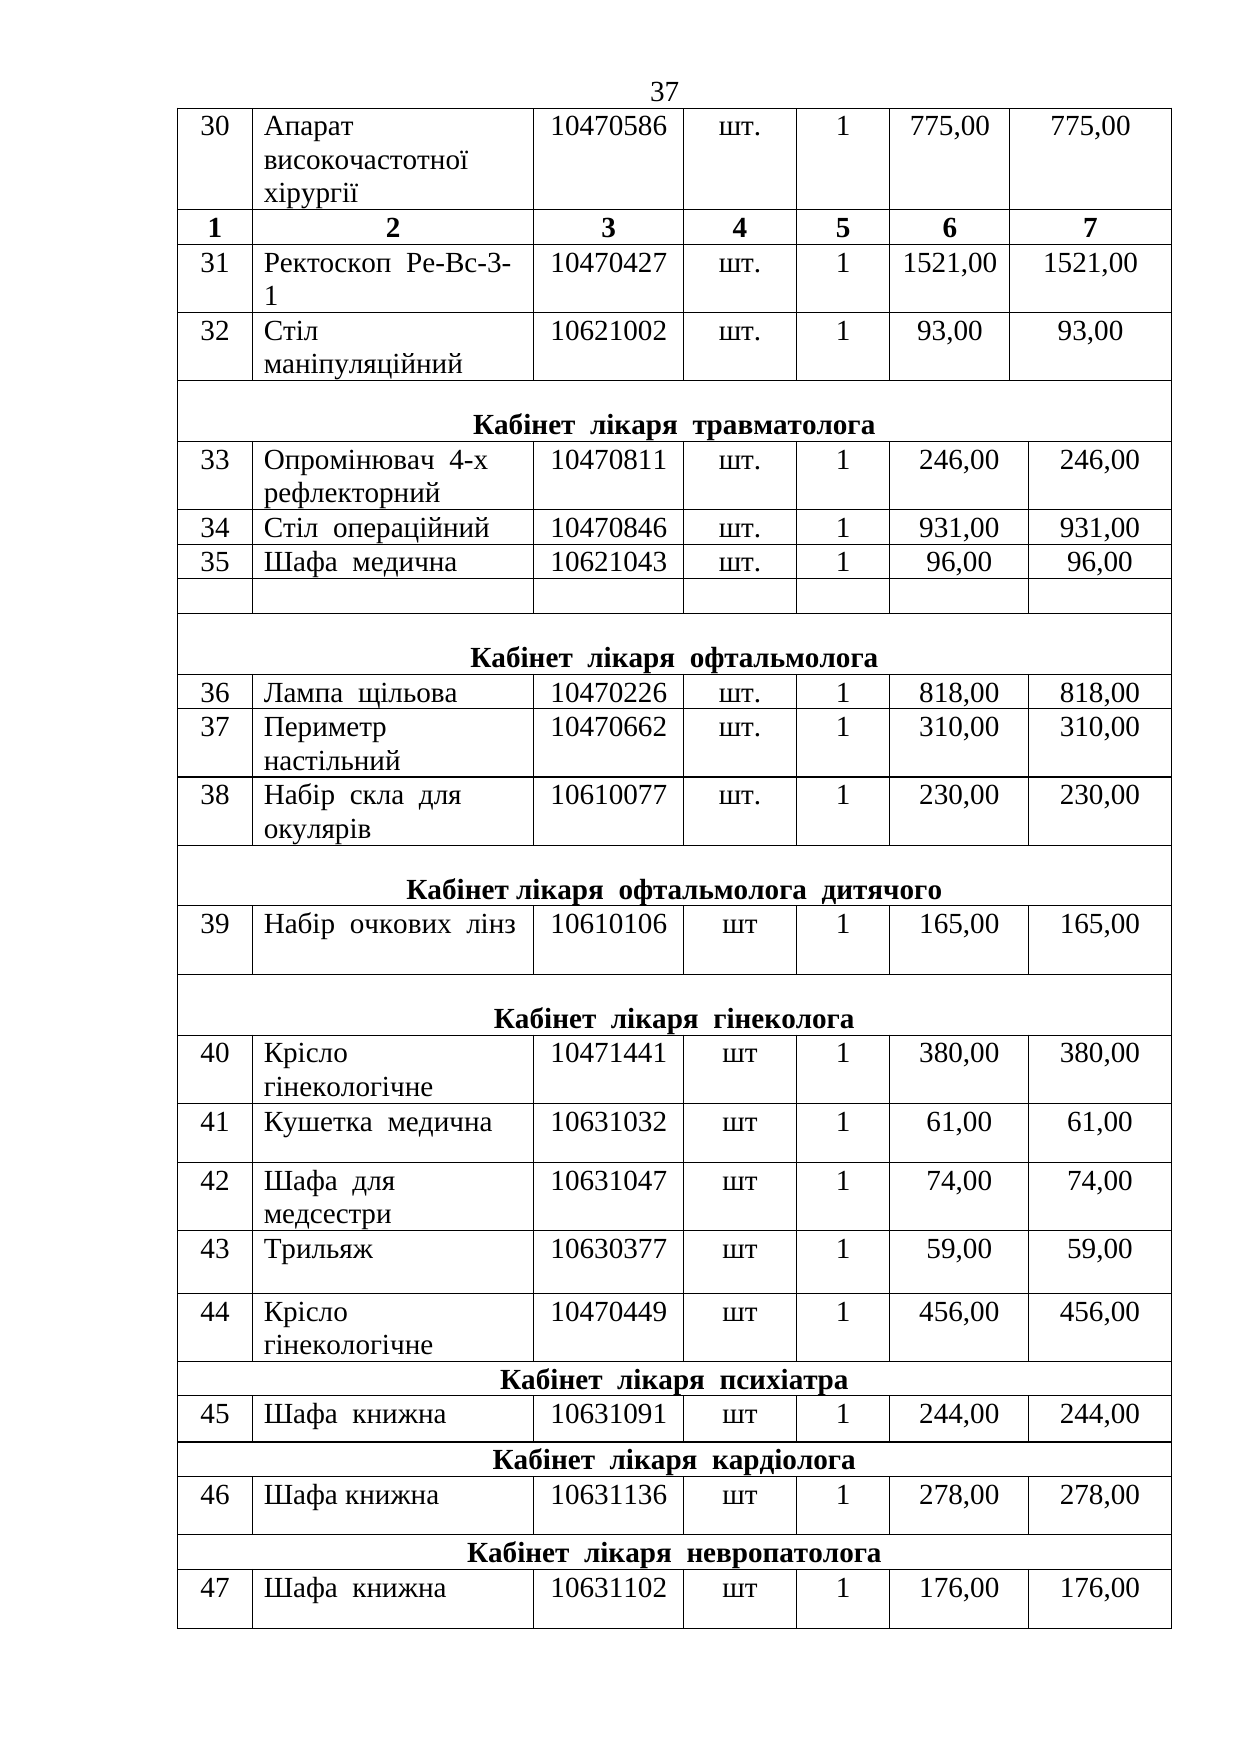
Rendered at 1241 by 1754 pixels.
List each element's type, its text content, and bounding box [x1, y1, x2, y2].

table_cell 1 [797, 545, 889, 578]
table_cell 59,00 [1029, 1231, 1171, 1293]
table_cell 10470226 [534, 675, 683, 708]
table_cell [797, 579, 889, 613]
table_cell 30 [178, 109, 252, 209]
table_cell [534, 579, 683, 613]
table_cell 1 [797, 1396, 889, 1441]
table_cell Шафа книжна [253, 1570, 533, 1628]
table_cell 244,00 [1029, 1396, 1171, 1441]
table_cell 310,00 [890, 709, 1028, 776]
table_cell 3 [534, 210, 683, 244]
table_cell шт [684, 1570, 796, 1628]
table_cell Трильяж [253, 1231, 533, 1293]
table_cell 10631102 [534, 1570, 683, 1628]
table_cell Кушетка медична [253, 1104, 533, 1162]
table_cell 1 [797, 109, 889, 209]
table_cell Кабінет лікаря офтальмолога [178, 614, 1171, 674]
table_cell 34 [178, 510, 252, 543]
table_cell 10631136 [534, 1477, 683, 1534]
table_cell 246,00 [890, 442, 1028, 509]
table_cell 38 [178, 778, 252, 844]
table_cell 96,00 [1029, 545, 1171, 578]
table_cell шт [684, 1104, 796, 1162]
table_cell 45 [178, 1396, 252, 1441]
table_cell 61,00 [890, 1104, 1028, 1162]
table_cell 1 [797, 1294, 889, 1361]
table_cell 10621043 [534, 545, 683, 578]
table_cell 1 [797, 245, 889, 312]
table_cell 1 [797, 1477, 889, 1534]
table_cell Кабінет лікаря невропатолога [178, 1535, 1171, 1569]
table_cell 36 [178, 675, 252, 708]
table_cell 37 [178, 709, 252, 776]
table_cell 10470449 [534, 1294, 683, 1361]
table_cell 1 [797, 1104, 889, 1162]
table_cell Крісло гінекологічне [253, 1294, 533, 1361]
table_cell Шафа книжна [253, 1396, 533, 1441]
table_cell 40 [178, 1036, 252, 1103]
table_cell Шафа книжна [253, 1477, 533, 1534]
table_cell 5 [797, 210, 889, 244]
table_cell 818,00 [1029, 675, 1171, 708]
table_cell 32 [178, 313, 252, 380]
table_cell 278,00 [1029, 1477, 1171, 1534]
table_cell 456,00 [1029, 1294, 1171, 1361]
table_cell [684, 579, 796, 613]
table_cell 43 [178, 1231, 252, 1293]
table_cell 1 [797, 906, 889, 973]
table_cell шт [684, 1036, 796, 1103]
table_cell Периметр настільний [253, 709, 533, 776]
table_cell 10631091 [534, 1396, 683, 1441]
table_cell 10471441 [534, 1036, 683, 1103]
table_cell шт. [684, 109, 796, 209]
table_cell 42 [178, 1163, 252, 1230]
table_cell шт. [684, 245, 796, 312]
table_cell 1521,00 [890, 245, 1009, 312]
table_cell 10610106 [534, 906, 683, 973]
table_cell [890, 579, 1028, 613]
table_cell Лампа щільова [253, 675, 533, 708]
table_cell 46 [178, 1477, 252, 1534]
table_cell 1521,00 [1010, 245, 1171, 312]
table_cell Шафа медична [253, 545, 533, 578]
table_cell 39 [178, 906, 252, 973]
table_cell 10470846 [534, 510, 683, 543]
table_cell 1 [797, 778, 889, 844]
table_cell Кабінет лікаря травматолога [178, 381, 1171, 441]
table_cell 1 [797, 1036, 889, 1103]
table_cell 775,00 [890, 109, 1009, 209]
table_cell 74,00 [890, 1163, 1028, 1230]
table_cell 176,00 [1029, 1570, 1171, 1628]
table_cell 1 [178, 210, 252, 244]
table_cell Набір очкових лінз [253, 906, 533, 973]
table_cell 818,00 [890, 675, 1028, 708]
table_cell шт. [684, 778, 796, 844]
table_cell 1 [797, 675, 889, 708]
table_cell [178, 579, 252, 613]
table_cell 44 [178, 1294, 252, 1361]
table_cell 10610077 [534, 778, 683, 844]
table_cell 380,00 [1029, 1036, 1171, 1103]
table_cell [253, 579, 533, 613]
table_cell 278,00 [890, 1477, 1028, 1534]
table_cell 35 [178, 545, 252, 578]
table_cell 1 [797, 313, 889, 380]
table_cell 1 [797, 1570, 889, 1628]
table_cell 176,00 [890, 1570, 1028, 1628]
table_cell Шафа для медсестри [253, 1163, 533, 1230]
table_cell шт. [684, 510, 796, 543]
table_cell 74,00 [1029, 1163, 1171, 1230]
table_cell 6 [890, 210, 1009, 244]
table_cell 4 [684, 210, 796, 244]
table_cell 31 [178, 245, 252, 312]
table_cell 230,00 [890, 778, 1028, 844]
table_cell 10631047 [534, 1163, 683, 1230]
table_cell шт. [684, 675, 796, 708]
table_cell 10631032 [534, 1104, 683, 1162]
table_cell 165,00 [890, 906, 1028, 973]
table_cell 775,00 [1010, 109, 1171, 209]
table_cell 244,00 [890, 1396, 1028, 1441]
table_cell 2 [253, 210, 533, 244]
table_cell 380,00 [890, 1036, 1028, 1103]
table_cell 230,00 [1029, 778, 1171, 844]
table_cell 931,00 [890, 510, 1028, 543]
table_cell Опромінювач 4-х рефлекторний [253, 442, 533, 509]
table_cell 33 [178, 442, 252, 509]
table_cell 10470811 [534, 442, 683, 509]
table_cell 10630377 [534, 1231, 683, 1293]
table_cell шт [684, 1477, 796, 1534]
table_cell 931,00 [1029, 510, 1171, 543]
table_cell 10621002 [534, 313, 683, 380]
table_cell 1 [797, 442, 889, 509]
table_cell Кабінет лікаря психіатра [178, 1362, 1171, 1395]
table_cell Крісло гінекологічне [253, 1036, 533, 1103]
table_cell 456,00 [890, 1294, 1028, 1361]
table_cell 165,00 [1029, 906, 1171, 973]
table_cell Набір скла для окулярів [253, 778, 533, 844]
table_cell шт. [684, 545, 796, 578]
table_cell 1 [797, 709, 889, 776]
table_cell 10470586 [534, 109, 683, 209]
table_cell 310,00 [1029, 709, 1171, 776]
table_cell шт [684, 1294, 796, 1361]
table_cell шт [684, 906, 796, 973]
table_cell 1 [797, 510, 889, 543]
table_cell 1 [797, 1163, 889, 1230]
table_cell 47 [178, 1570, 252, 1628]
table_cell шт [684, 1396, 796, 1441]
table_cell Ректоскоп Ре-Вс-3-1 [253, 245, 533, 312]
table_cell 246,00 [1029, 442, 1171, 509]
table_cell шт. [684, 442, 796, 509]
table_cell шт. [684, 709, 796, 776]
table_cell 10470427 [534, 245, 683, 312]
table_cell шт [684, 1163, 796, 1230]
table_cell Апарат високочастотної хірургії [253, 109, 533, 209]
table_cell Кабінет лікаря гінеколога [178, 975, 1171, 1034]
table_cell 1 [797, 1231, 889, 1293]
table_cell 10470662 [534, 709, 683, 776]
table_cell [1029, 579, 1171, 613]
table_cell 41 [178, 1104, 252, 1162]
table_cell Кабінет лікаря офтальмолога дитячого [178, 846, 1171, 905]
table_cell Кабінет лікаря кардіолога [178, 1443, 1171, 1476]
table_cell 61,00 [1029, 1104, 1171, 1162]
table_cell 93,00 [890, 313, 1009, 380]
table_cell 7 [1010, 210, 1171, 244]
table_cell 59,00 [890, 1231, 1028, 1293]
table_cell 93,00 [1010, 313, 1171, 380]
table_cell Стіл операційний [253, 510, 533, 543]
table_cell шт [684, 1231, 796, 1293]
table_cell 96,00 [890, 545, 1028, 578]
table_cell Стіл маніпуляційний [253, 313, 533, 380]
table_cell шт. [684, 313, 796, 380]
